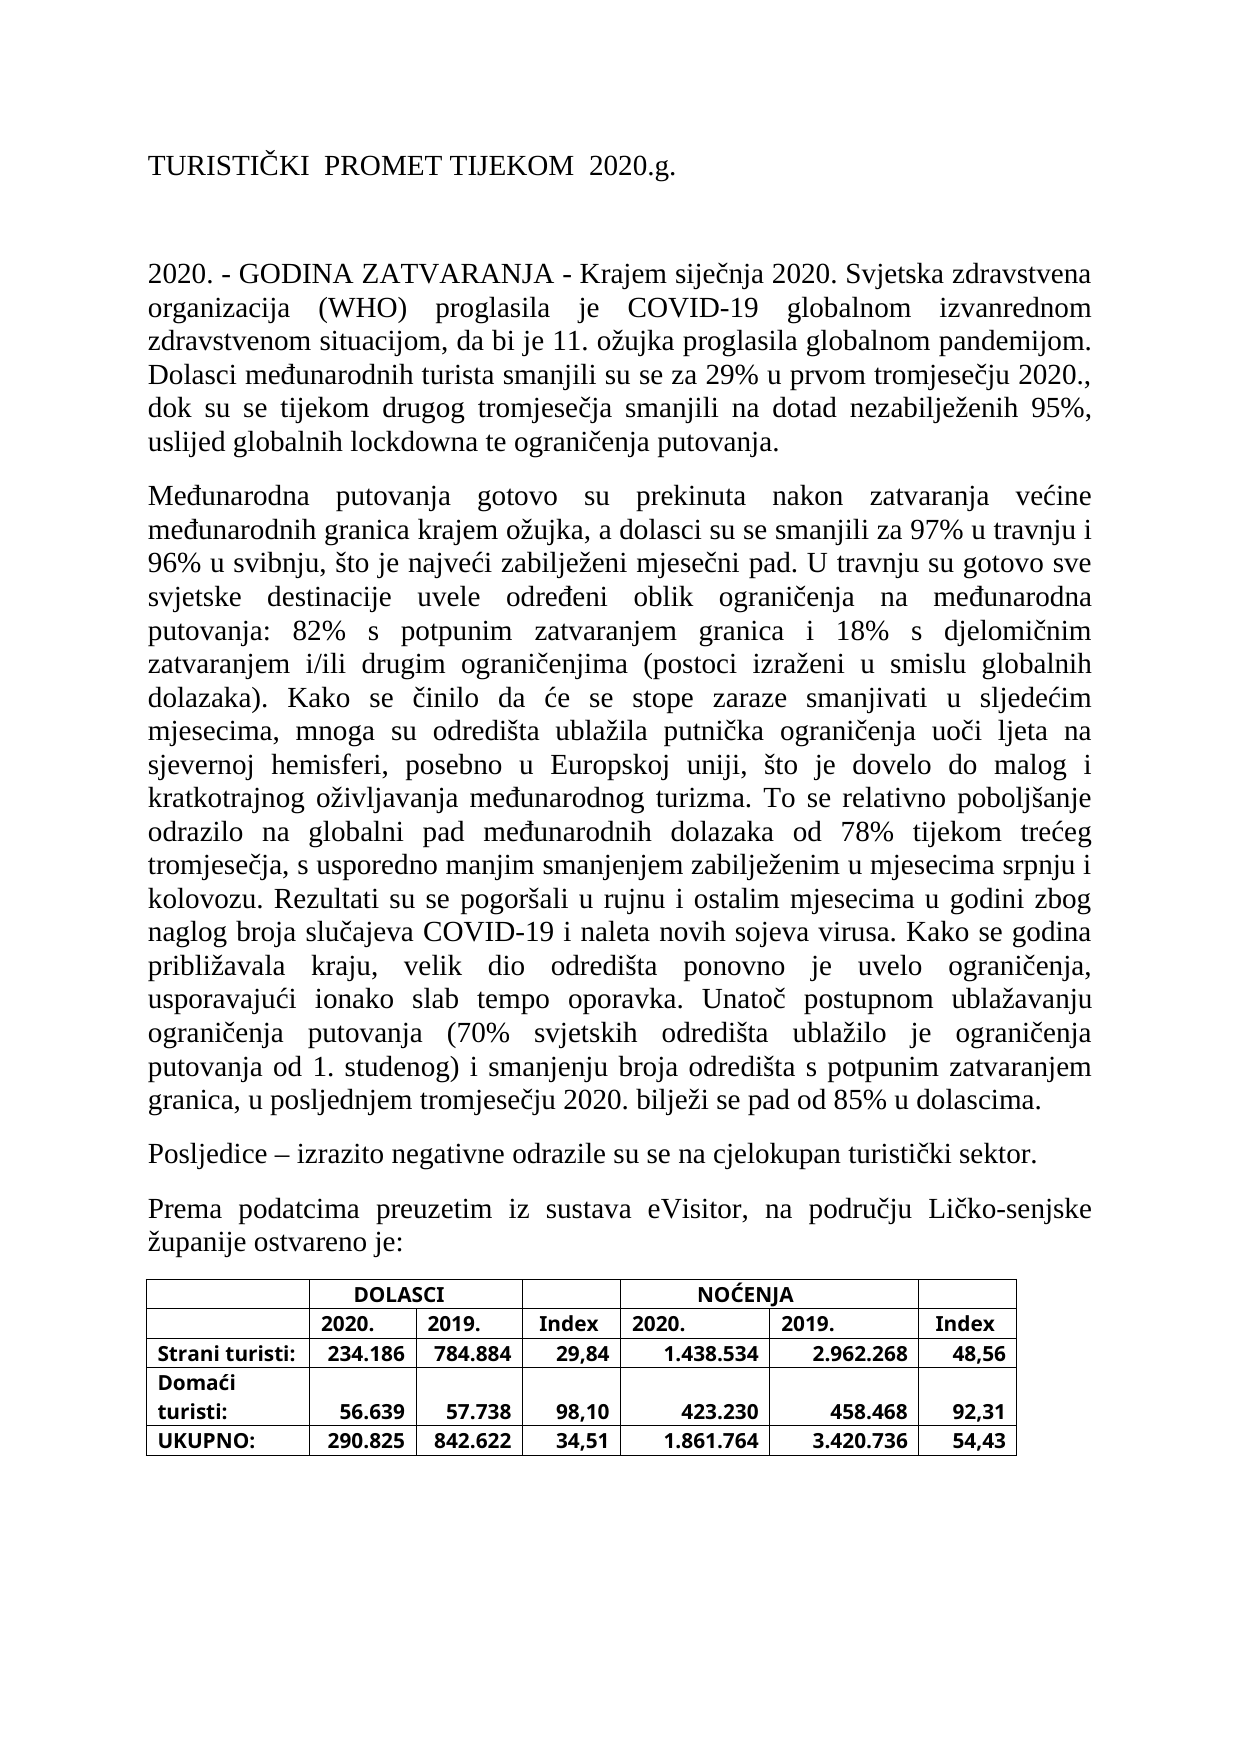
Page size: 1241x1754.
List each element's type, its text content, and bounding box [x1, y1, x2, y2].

table_cell 48,56 [919, 1339, 1016, 1367]
table_cell 29,84 [523, 1339, 620, 1367]
table_cell 98,10 [523, 1368, 620, 1425]
table_cell 290.825 [310, 1426, 416, 1455]
table_cell 2020. [310, 1309, 416, 1338]
text Posljedice – izrazito negativne odrazile su se na cjelokupan turistički sektor. [148, 1137, 1093, 1170]
table_cell 784.884 [417, 1339, 522, 1367]
table_cell 1.861.764 [621, 1426, 769, 1455]
table_cell 2.962.268 [770, 1339, 918, 1367]
text TURISTIČKI PROMET TIJEKOM 2020.g. [148, 148, 1093, 181]
table_header [523, 1280, 620, 1308]
table_header NOĆENJA [621, 1280, 918, 1308]
table_cell 54,43 [919, 1426, 1016, 1455]
table_cell 423.230 [621, 1368, 769, 1425]
table_cell 234.186 [310, 1339, 416, 1367]
table_cell UKUPNO: [147, 1426, 309, 1455]
text Prema podatcima preuzetim iz sustava eVisitor, na području Ličko-senjske županije ostvareno je: [148, 1191, 1093, 1258]
table_cell 458.468 [770, 1368, 918, 1425]
table_cell Strani turisti: [147, 1339, 309, 1367]
table_cell 2019. [417, 1309, 522, 1338]
text Međunarodna putovanja gotovo su prekinuta nakon zatvaranja većine međunarodnih granica krajem ožujka, a dolasci su se smanjili za 97% u travnju i 96% u svibnju, što je najveći zabilježeni mjesečni pad. U travnju su gotovo sve svjetske destinacije uvele određeni oblik ograničenja na međunarodna putovanja: 82% s potpunim zatvaranjem granica i 18% s djelomičnim zatvaranjem i/ili drugim ograničenjima (postoci izraženi u smislu globalnih dolazaka). Kako se činilo da će se stope zaraze smanjivati u sljedećim mjesecima, mnoga su odredišta ublažila putnička ograničenja uoči ljeta na sjevernoj hemisferi, posebno u Europskoj uniji, što je dovelo do malog i kratkotrajnog oživljavanja međunarodnog turizma. To se relativno poboljšanje odrazilo na globalni pad međunarodnih dolazaka od 78% tijekom trećeg tromjesečja, s usporedno manjim smanjenjem zabilježenim u mjesecima srpnju i kolovozu. Rezultati su se pogoršali u rujnu i ostalim mjesecima u godini zbog naglog broja slučajeva COVID-19 i naleta novih sojeva virusa. Kako se godina približavala kraju, velik dio odredišta ponovno je uvelo ograničenja, usporavajući ionako slab tempo oporavka. Unatoč postupnom ublažavanju ograničenja putovanja (70% svjetskih odredišta ublažilo je ograničenja putovanja od 1. studenog) i smanjenju broja odredišta s potpunim zatvaranjem granica, u posljednjem tromjesečju 2020. bilježi se pad od 85% u dolascima. [148, 478, 1093, 1116]
table_cell 2019. [770, 1309, 918, 1338]
table_cell 56.639 [310, 1368, 416, 1425]
table_cell 1.438.534 [621, 1339, 769, 1367]
table_cell 2020. [621, 1309, 769, 1338]
table_cell Index [919, 1309, 1016, 1338]
table_cell 3.420.736 [770, 1426, 918, 1455]
table_header [919, 1280, 1016, 1308]
table_header [147, 1280, 309, 1308]
table_cell Index [523, 1309, 620, 1338]
table_cell Domaći turisti: [147, 1368, 309, 1425]
table_cell 92,31 [919, 1368, 1016, 1425]
table_header DOLASCI [310, 1280, 522, 1308]
table_cell 34,51 [523, 1426, 620, 1455]
text 2020. - GODINA ZATVARANJA - Krajem siječnja 2020. Svjetska zdravstvena organizacija (WHO) proglasila je COVID-19 globalnom izvanrednom zdravstvenom situacijom, da bi je 11. ožujka proglasila globalnom pandemijom. Dolasci međunarodnih turista smanjili su se za 29% u prvom tromjesečju 2020., dok su se tijekom drugog tromjesečja smanjili na dotad nezabilježenih 95%, uslijed globalnih lockdowna te ograničenja putovanja. [148, 256, 1093, 458]
table_cell [147, 1309, 309, 1338]
table_cell 57.738 [417, 1368, 522, 1425]
table_cell 842.622 [417, 1426, 522, 1455]
